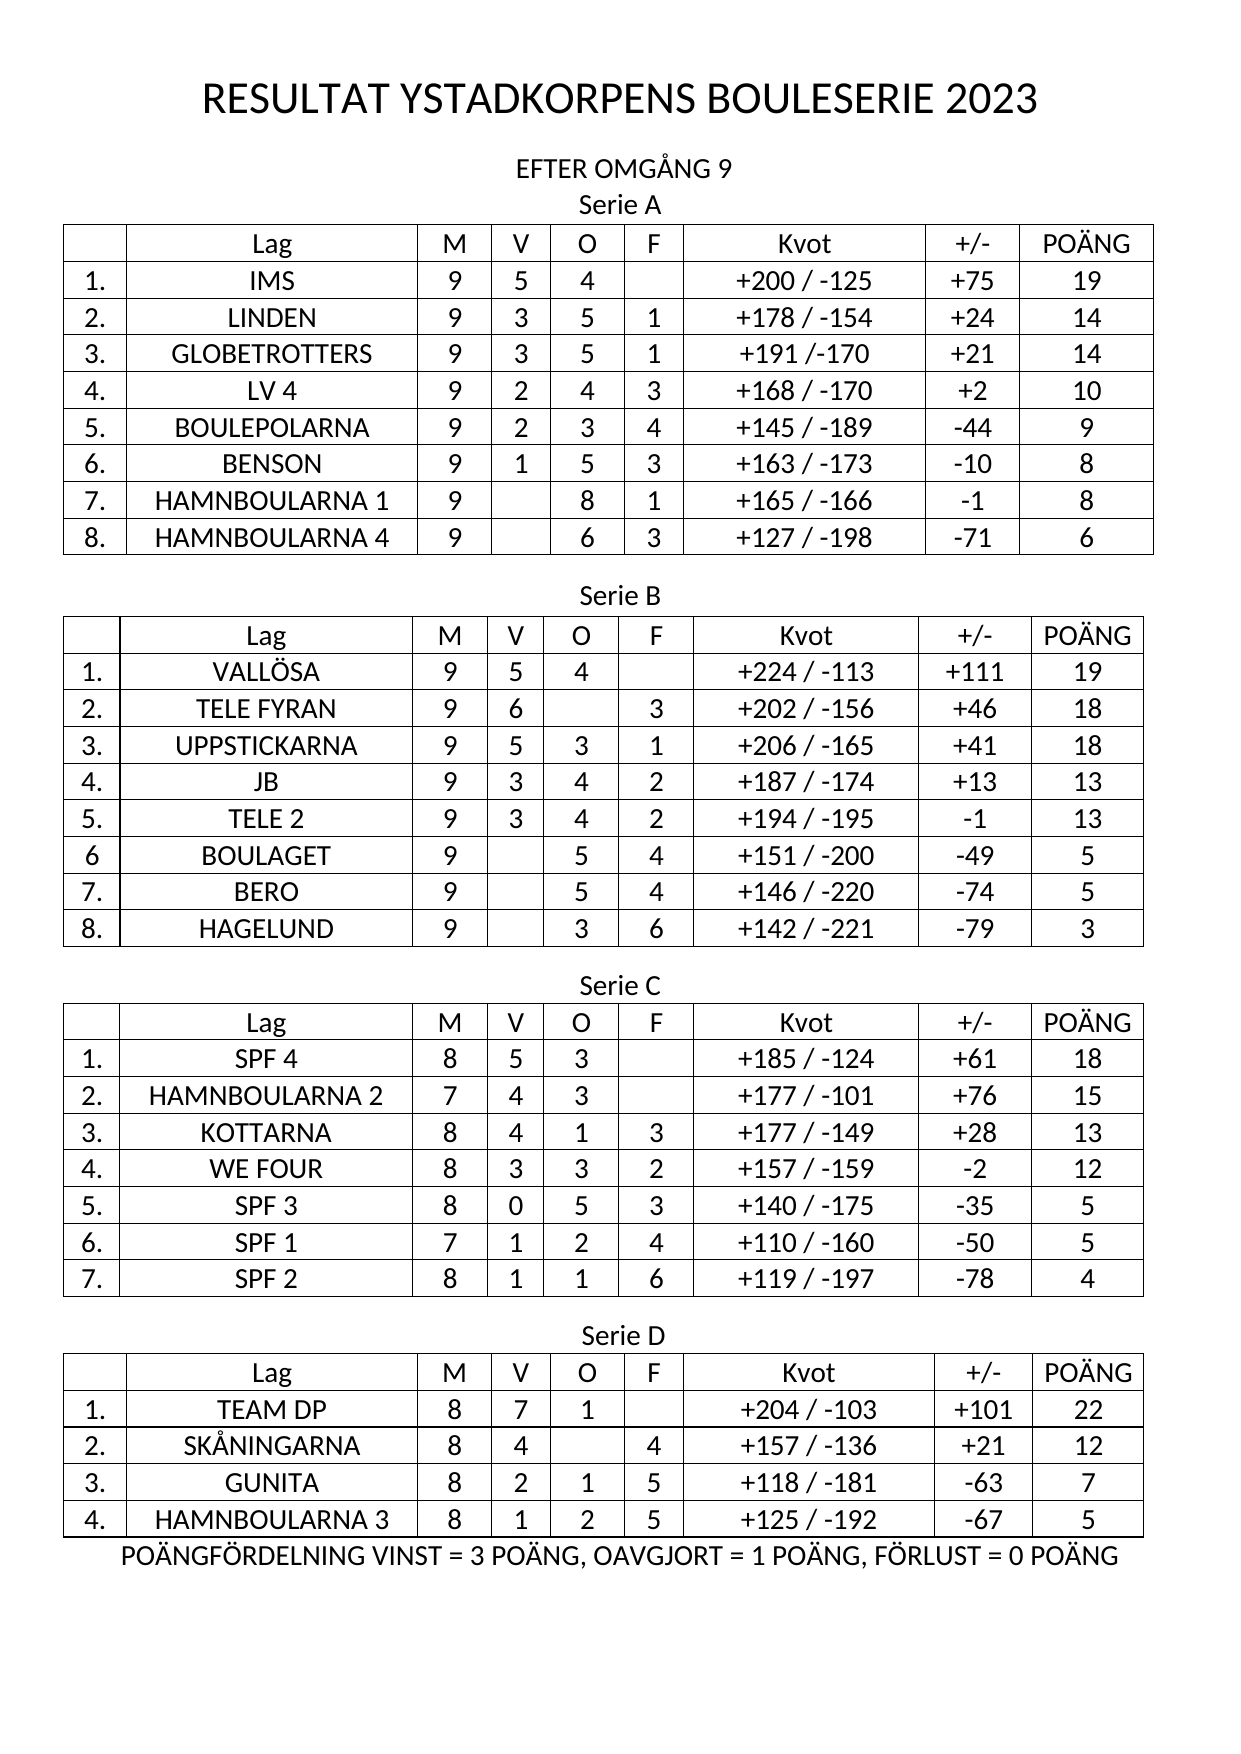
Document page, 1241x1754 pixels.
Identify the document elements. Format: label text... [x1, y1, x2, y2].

table_cell 3 [488, 1150, 543, 1186]
table_cell 7 [492, 1391, 550, 1426]
table_header Kvot [684, 1354, 934, 1390]
table_cell +21 [926, 335, 1019, 371]
table_cell 6. [64, 1224, 119, 1259]
table_header Kvot [694, 617, 918, 652]
table_cell 5 [625, 1501, 683, 1536]
table_cell +142 / -221 [694, 910, 918, 946]
table_cell +28 [919, 1114, 1031, 1149]
table_cell +202 / -156 [694, 690, 918, 726]
table_cell 4 [544, 764, 618, 799]
table_cell 18 [1032, 690, 1143, 726]
table_cell -71 [926, 519, 1019, 554]
table_header Lag [120, 1004, 412, 1039]
table_cell -44 [926, 409, 1019, 444]
table_cell 9 [418, 335, 491, 371]
table_cell +165 / -166 [684, 482, 925, 518]
table_cell BOULAGET [121, 837, 412, 872]
table_cell 5 [488, 727, 543, 762]
table_cell TELE 2 [121, 800, 412, 836]
table_cell 3 [625, 372, 683, 408]
table_cell 2 [492, 372, 550, 408]
table_cell [488, 837, 543, 872]
table_cell 18 [1032, 727, 1143, 762]
table_cell +140 / -175 [694, 1187, 918, 1223]
table_header +/- [935, 1354, 1032, 1390]
table_cell +24 [926, 299, 1019, 334]
table_cell 8 [413, 1187, 487, 1223]
table_cell 10 [1020, 372, 1153, 408]
table_cell 3 [492, 299, 550, 334]
table_cell WE FOUR [120, 1150, 412, 1186]
table_cell 1 [492, 1501, 550, 1536]
table_cell 1 [488, 1260, 543, 1296]
text Serie A [75, 186, 1165, 222]
table_cell +41 [919, 727, 1031, 762]
table_cell +75 [926, 262, 1019, 298]
table_cell [488, 874, 543, 909]
table_cell 8 [413, 1114, 487, 1149]
table_cell -10 [926, 445, 1019, 481]
table_cell VALLÖSA [121, 654, 412, 689]
table_cell 2. [64, 299, 126, 334]
table_cell 6. [64, 445, 126, 481]
table_cell 2. [64, 690, 119, 726]
table_cell GUNITA [127, 1464, 417, 1500]
table_cell 9 [413, 727, 487, 762]
table_header [64, 617, 119, 652]
table_header V [492, 225, 550, 261]
table_cell 13 [1032, 1114, 1143, 1149]
table_cell 5 [544, 837, 618, 872]
table_cell +157 / -136 [684, 1428, 934, 1463]
table_cell [619, 654, 693, 689]
table_cell KOTTARNA [120, 1114, 412, 1149]
table_cell 3 [544, 1040, 618, 1076]
table_cell +163 / -173 [684, 445, 925, 481]
table_cell 22 [1033, 1391, 1143, 1426]
table_cell 7. [64, 482, 126, 518]
table_cell SPF 1 [120, 1224, 412, 1259]
table_cell JB [121, 764, 412, 799]
table_cell 8 [1020, 445, 1153, 481]
table_cell 14 [1020, 335, 1153, 371]
table_cell 9 [418, 372, 491, 408]
table_cell 6 [619, 1260, 693, 1296]
table_cell +127 / -198 [684, 519, 925, 554]
table_cell [492, 519, 550, 554]
table_cell HAMNBOULARNA 3 [127, 1501, 417, 1536]
table_cell 1 [625, 482, 683, 518]
table_cell BERO [121, 874, 412, 909]
table_cell 8 [418, 1391, 491, 1426]
table_cell 4 [544, 654, 618, 689]
table_cell +118 / -181 [684, 1464, 934, 1500]
table_cell 8. [64, 519, 126, 554]
table_cell 5 [1032, 1187, 1143, 1223]
table_cell 7 [413, 1224, 487, 1259]
table_cell 3. [64, 1114, 119, 1149]
table_cell +2 [926, 372, 1019, 408]
table_cell HAMNBOULARNA 2 [120, 1077, 412, 1113]
table_cell 3 [544, 910, 618, 946]
table_cell +111 [919, 654, 1031, 689]
table_cell +76 [919, 1077, 1031, 1113]
table_header F [619, 617, 693, 652]
table_header O [544, 1004, 618, 1039]
table_cell 4. [64, 1150, 119, 1186]
table_cell 5 [492, 262, 550, 298]
table_cell 9 [418, 519, 491, 554]
table_cell -1 [919, 800, 1031, 836]
table_cell 2. [64, 1428, 126, 1463]
table_cell 3 [492, 335, 550, 371]
text Serie D [75, 1317, 1165, 1353]
table_cell 2 [544, 1224, 618, 1259]
table_cell 4 [1032, 1260, 1143, 1296]
table_cell 1 [625, 335, 683, 371]
table_cell +204 / -103 [684, 1391, 934, 1426]
table_cell [551, 1428, 624, 1463]
table_cell 1 [544, 1260, 618, 1296]
table_cell [544, 690, 618, 726]
table_cell 3 [619, 690, 693, 726]
table_cell 9 [1020, 409, 1153, 444]
table_header M [418, 225, 491, 261]
table_cell +187 / -174 [694, 764, 918, 799]
table_cell 13 [1032, 800, 1143, 836]
table_cell -79 [919, 910, 1031, 946]
table_cell 8 [413, 1150, 487, 1186]
table_cell 6 [1020, 519, 1153, 554]
table_header POÄNG [1032, 617, 1143, 652]
table_cell UPPSTICKARNA [121, 727, 412, 762]
table_cell +13 [919, 764, 1031, 799]
table_cell 8 [418, 1501, 491, 1536]
table_cell +110 / -160 [694, 1224, 918, 1259]
table_cell +21 [935, 1428, 1032, 1463]
table_cell 5 [625, 1464, 683, 1500]
table_header [64, 1004, 119, 1039]
table_cell TELE FYRAN [121, 690, 412, 726]
table_header Lag [127, 1354, 417, 1390]
table_cell 5 [488, 1040, 543, 1076]
table_cell -67 [935, 1501, 1032, 1536]
table_cell 7 [413, 1077, 487, 1113]
table_header O [544, 617, 618, 652]
table_cell 8 [418, 1428, 491, 1463]
table_cell 7 [1033, 1464, 1143, 1500]
table_cell LV 4 [127, 372, 417, 408]
table_cell 14 [1020, 299, 1153, 334]
text RESULTAT YSTADKORPENS BOULESERIE 2023 [75, 69, 1165, 125]
table_cell 9 [418, 482, 491, 518]
table_header Lag [127, 225, 417, 261]
table_cell +206 / -165 [694, 727, 918, 762]
table_cell BENSON [127, 445, 417, 481]
table_cell +61 [919, 1040, 1031, 1076]
table_cell LINDEN [127, 299, 417, 334]
table_cell +191 /-170 [684, 335, 925, 371]
table_cell -35 [919, 1187, 1031, 1223]
table_cell 4 [544, 800, 618, 836]
table_cell 5 [1032, 874, 1143, 909]
table_cell BOULEPOLARNA [127, 409, 417, 444]
table_cell 6 [64, 837, 119, 872]
table_cell 1. [64, 1391, 126, 1426]
text Serie B [75, 577, 1165, 613]
table_cell 5. [64, 409, 126, 444]
table_cell 9 [413, 654, 487, 689]
table_cell 15 [1032, 1077, 1143, 1113]
table_cell 2 [492, 1464, 550, 1500]
table_header [64, 1354, 126, 1390]
table_cell 3 [619, 1187, 693, 1223]
table_cell 1 [619, 727, 693, 762]
table_cell 3 [488, 800, 543, 836]
table_cell 2. [64, 1077, 119, 1113]
table_cell 9 [413, 800, 487, 836]
table_header POÄNG [1033, 1354, 1143, 1390]
table_cell 5 [551, 445, 624, 481]
table_cell +178 / -154 [684, 299, 925, 334]
table_cell +125 / -192 [684, 1501, 934, 1536]
table_cell 5 [1033, 1501, 1143, 1536]
table_cell 8. [64, 910, 119, 946]
table_cell 9 [413, 874, 487, 909]
table_cell 3 [619, 1114, 693, 1149]
table_cell +168 / -170 [684, 372, 925, 408]
table_header Lag [121, 617, 412, 652]
table_header M [413, 617, 487, 652]
table_header +/- [926, 225, 1019, 261]
table_cell 4 [488, 1077, 543, 1113]
table_header O [551, 225, 624, 261]
text Serie C [75, 967, 1165, 1003]
table_cell HAMNBOULARNA 1 [127, 482, 417, 518]
table_cell +146 / -220 [694, 874, 918, 909]
table_cell 2 [619, 764, 693, 799]
table_cell -63 [935, 1464, 1032, 1500]
table_cell SKÅNINGARNA [127, 1428, 417, 1463]
table_cell 1 [551, 1391, 624, 1426]
table_cell 1. [64, 654, 119, 689]
table_cell 0 [488, 1187, 543, 1223]
table_cell 9 [418, 262, 491, 298]
table_cell 4. [64, 372, 126, 408]
table_header Kvot [694, 1004, 918, 1039]
table_cell 1. [64, 262, 126, 298]
table_cell HAMNBOULARNA 4 [127, 519, 417, 554]
table_cell 5. [64, 800, 119, 836]
table_cell 2 [619, 800, 693, 836]
table_cell 3 [625, 519, 683, 554]
table_cell 1 [544, 1114, 618, 1149]
table_header +/- [919, 617, 1031, 652]
table_header +/- [919, 1004, 1031, 1039]
table_cell 3 [544, 1150, 618, 1186]
table_cell 5 [551, 335, 624, 371]
table_header [64, 225, 126, 261]
table_header POÄNG [1032, 1004, 1143, 1039]
table_cell 5. [64, 1187, 119, 1223]
table_cell 5 [544, 874, 618, 909]
table_header O [551, 1354, 624, 1390]
table_cell -2 [919, 1150, 1031, 1186]
table_cell 1. [64, 1040, 119, 1076]
table_cell 4 [551, 262, 624, 298]
table_cell 9 [418, 445, 491, 481]
table_header V [488, 617, 543, 652]
table_cell 4. [64, 764, 119, 799]
table_cell +194 / -195 [694, 800, 918, 836]
table_cell 6 [619, 910, 693, 946]
table_cell +157 / -159 [694, 1150, 918, 1186]
text POÄNGFÖRDELNING VINST = 3 POÄNG, OAVGJORT = 1 POÄNG, FÖRLUST = 0 POÄNG [75, 1537, 1165, 1573]
table_cell 5 [1032, 1224, 1143, 1259]
table_cell 3. [64, 335, 126, 371]
table_header V [488, 1004, 543, 1039]
table_header V [492, 1354, 550, 1390]
table_cell +46 [919, 690, 1031, 726]
table_cell 4 [625, 1428, 683, 1463]
table_cell 1 [492, 445, 550, 481]
table_cell 9 [418, 299, 491, 334]
table_cell 6 [551, 519, 624, 554]
table_cell 4 [619, 874, 693, 909]
table_cell 1 [488, 1224, 543, 1259]
table_cell IMS [127, 262, 417, 298]
table_cell +224 / -113 [694, 654, 918, 689]
table_cell +145 / -189 [684, 409, 925, 444]
table_cell -78 [919, 1260, 1031, 1296]
table_header Kvot [684, 225, 925, 261]
table_cell 19 [1032, 654, 1143, 689]
table_cell 5 [551, 299, 624, 334]
table_cell 4 [551, 372, 624, 408]
table_cell [488, 910, 543, 946]
table_cell GLOBETROTTERS [127, 335, 417, 371]
table_cell 9 [413, 910, 487, 946]
table_cell 18 [1032, 1040, 1143, 1076]
table_cell 8 [551, 482, 624, 518]
table_cell +119 / -197 [694, 1260, 918, 1296]
table_cell [492, 482, 550, 518]
table_cell -1 [926, 482, 1019, 518]
table_cell 4 [488, 1114, 543, 1149]
table_cell +177 / -149 [694, 1114, 918, 1149]
table_cell 8 [413, 1260, 487, 1296]
table_cell SPF 3 [120, 1187, 412, 1223]
table_cell 13 [1032, 764, 1143, 799]
table_cell [619, 1077, 693, 1113]
table_cell [625, 1391, 683, 1426]
table_header M [418, 1354, 491, 1390]
table_cell 4 [625, 409, 683, 444]
table_header F [625, 225, 683, 261]
table_header F [619, 1004, 693, 1039]
table_cell +200 / -125 [684, 262, 925, 298]
table_cell 5 [1032, 837, 1143, 872]
table_cell 5 [544, 1187, 618, 1223]
table_cell 4 [619, 1224, 693, 1259]
table_cell +151 / -200 [694, 837, 918, 872]
table_cell 3 [544, 727, 618, 762]
table_cell 6 [488, 690, 543, 726]
table_cell -49 [919, 837, 1031, 872]
table_cell 3 [1032, 910, 1143, 946]
table_cell 2 [619, 1150, 693, 1186]
table_cell 3 [625, 445, 683, 481]
table_cell 8 [1020, 482, 1153, 518]
table_cell 9 [418, 409, 491, 444]
table_cell 9 [413, 690, 487, 726]
table_cell 2 [492, 409, 550, 444]
table_cell 12 [1033, 1428, 1143, 1463]
table_cell 7. [64, 1260, 119, 1296]
table_cell 8 [413, 1040, 487, 1076]
table_cell 9 [413, 837, 487, 872]
table_cell -50 [919, 1224, 1031, 1259]
table_cell +101 [935, 1391, 1032, 1426]
table_cell SPF 4 [120, 1040, 412, 1076]
table_cell 3. [64, 1464, 126, 1500]
table_cell 19 [1020, 262, 1153, 298]
table_cell 3 [544, 1077, 618, 1113]
table_cell 5 [488, 654, 543, 689]
table_cell HAGELUND [121, 910, 412, 946]
table_cell 9 [413, 764, 487, 799]
table_cell 1 [625, 299, 683, 334]
table_header F [625, 1354, 683, 1390]
table_cell -74 [919, 874, 1031, 909]
table_cell 8 [418, 1464, 491, 1500]
table_cell +177 / -101 [694, 1077, 918, 1113]
table_header M [413, 1004, 487, 1039]
table_cell [619, 1040, 693, 1076]
table_header POÄNG [1020, 225, 1153, 261]
table_cell 3. [64, 727, 119, 762]
table_cell [625, 262, 683, 298]
table_cell 3 [551, 409, 624, 444]
table_cell 7. [64, 874, 119, 909]
table_cell 2 [551, 1501, 624, 1536]
table_cell 1 [551, 1464, 624, 1500]
table_cell 12 [1032, 1150, 1143, 1186]
table_cell +185 / -124 [694, 1040, 918, 1076]
table_cell 4. [64, 1501, 126, 1536]
table_cell 4 [492, 1428, 550, 1463]
table_cell 4 [619, 837, 693, 872]
table_cell TEAM DP [127, 1391, 417, 1426]
table_cell 3 [488, 764, 543, 799]
table_cell SPF 2 [120, 1260, 412, 1296]
text EFTER OMGÅNG 9 [75, 150, 1165, 186]
